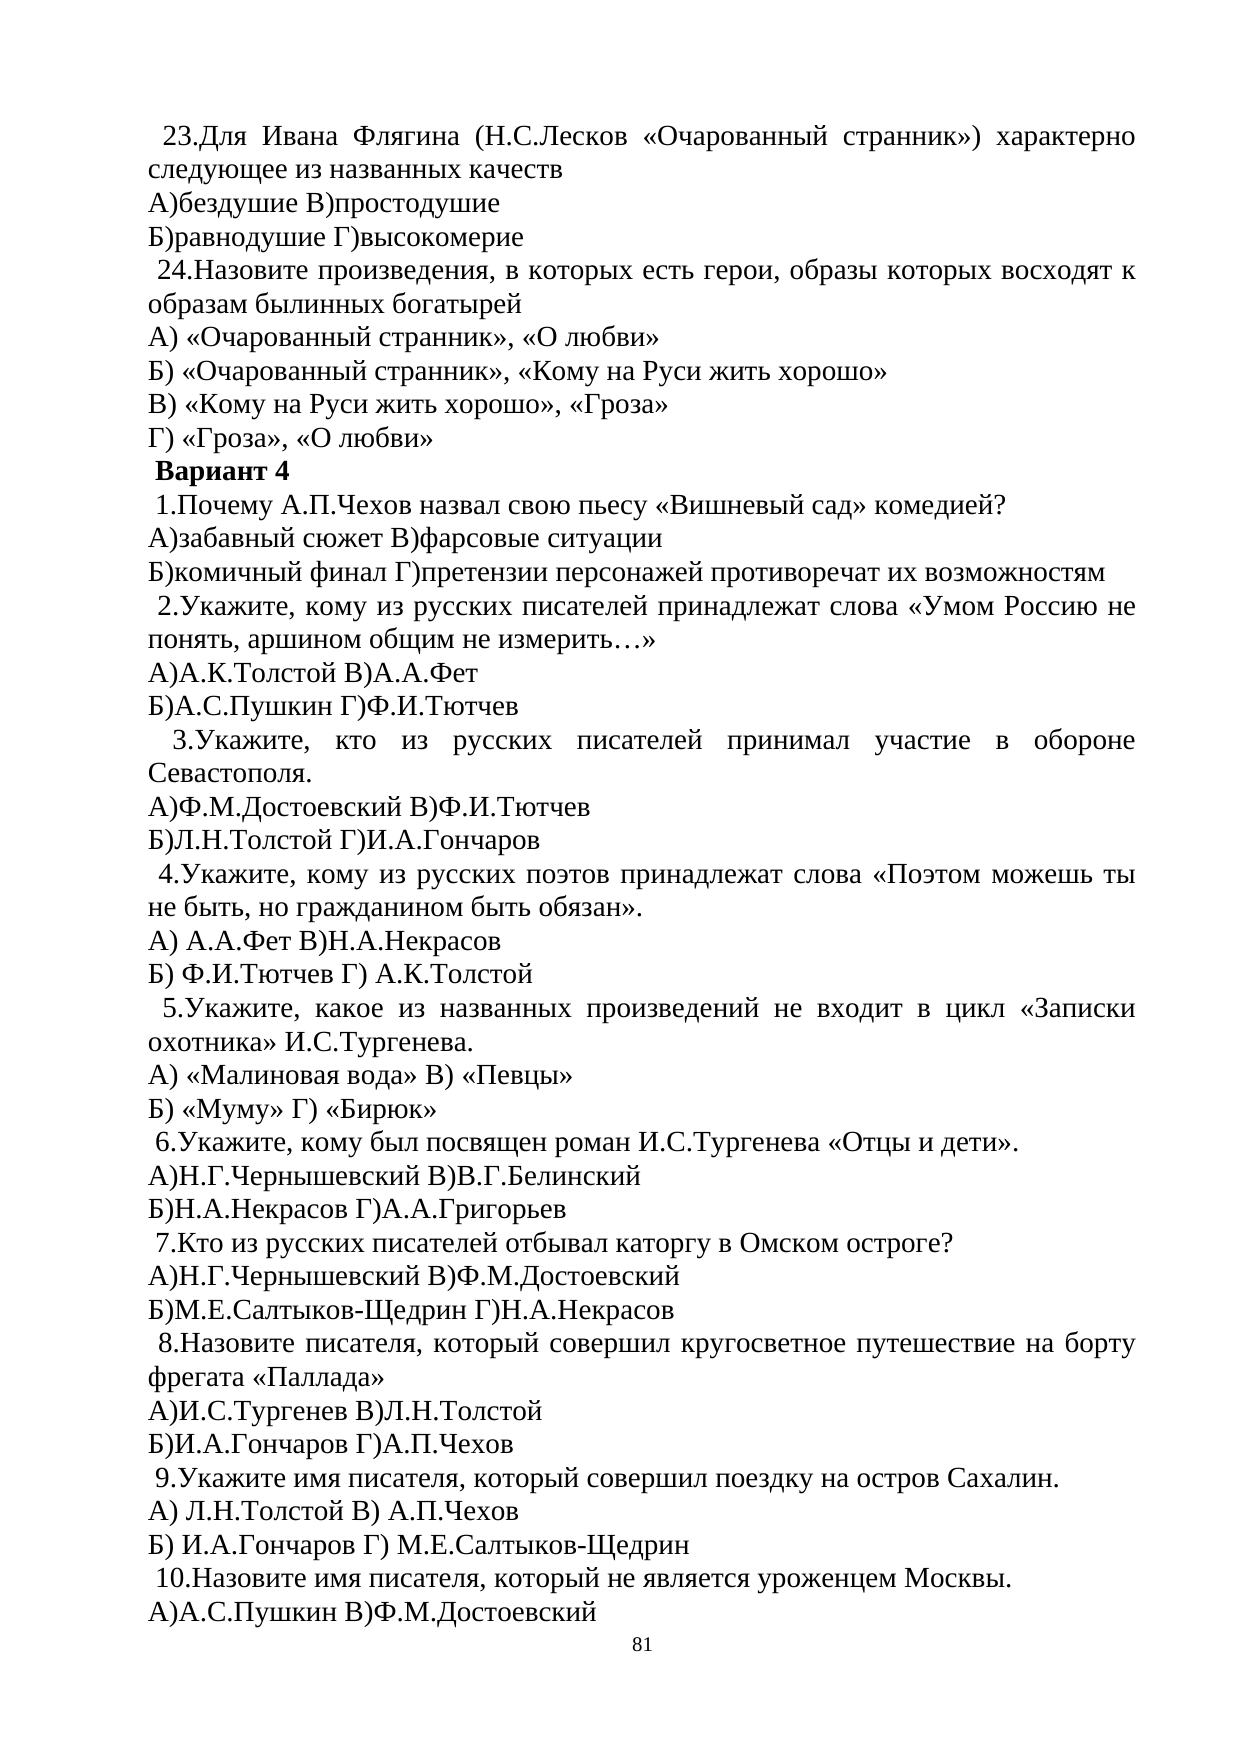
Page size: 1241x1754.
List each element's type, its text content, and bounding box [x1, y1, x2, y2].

text 10.Назовите имя писателя, который не является уроженцем Москвы. [148, 1560, 1137, 1594]
text А) А.А.Фет В)Н.А.Некрасов [148, 923, 1137, 957]
text 5.Укажите, какое из названных произведений не входит в цикл «Записки охотника» И.С.Тургенева. [148, 990, 1137, 1057]
text Б)М.Е.Салтыков-Щедрин Г)Н.А.Некрасов [148, 1292, 1137, 1326]
text Вариант 4 [148, 453, 1137, 487]
text Б) Ф.И.Тютчев Г) А.К.Толстой [148, 957, 1137, 990]
text А)И.С.Тургенев В)Л.Н.Толстой [148, 1393, 1137, 1426]
text Б)комичный финал Г)претензии персонажей противоречат их возможностям [148, 554, 1137, 588]
text А)бездушие В)простодушие [148, 185, 1137, 219]
text 8.Назовите писателя, который совершил кругосветное путешествие на борту фрегата «Паллада» [148, 1326, 1137, 1393]
text А)Ф.М.Достоевский В)Ф.И.Тютчев [148, 789, 1137, 822]
text В) «Кому на Руси жить хорошо», «Гроза» [148, 386, 1137, 420]
text 24.Назовите произведения, в которых есть герои, образы которых восходят к образам былинных богатырей [148, 252, 1137, 319]
text 4.Укажите, кому из русских поэтов принадлежат слова «Поэтом можешь ты не быть, но гражданином быть обязан». [148, 856, 1137, 923]
text А) «Очарованный странник», «О любви» [148, 319, 1137, 353]
text Б)А.С.Пушкин Г)Ф.И.Тютчев [148, 688, 1137, 722]
text А)Н.Г.Чернышевский В)В.Г.Белинский [148, 1158, 1137, 1191]
text Г) «Гроза», «О любви» [148, 420, 1137, 453]
text А)забавный сюжет В)фарсовые ситуации [148, 521, 1137, 554]
text Б) «Очарованный странник», «Кому на Руси жить хорошо» [148, 353, 1137, 386]
text 2.Укажите, кому из русских писателей принадлежат слова «Умом Россию не понять, аршином общим не измерить…» [148, 588, 1137, 655]
text А) Л.Н.Толстой В) А.П.Чехов [148, 1493, 1137, 1527]
text Б) И.А.Гончаров Г) М.Е.Салтыков-Щедрин [148, 1527, 1137, 1560]
text 7.Кто из русских писателей отбывал каторгу в Омском остроге? [148, 1225, 1137, 1258]
text А)А.К.Толстой В)А.А.Фет [148, 655, 1137, 688]
text Б)И.А.Гончаров Г)А.П.Чехов [148, 1426, 1137, 1460]
text А)А.С.Пушкин В)Ф.М.Достоевский [148, 1594, 1137, 1627]
text А)Н.Г.Чернышевский В)Ф.М.Достоевский [148, 1258, 1137, 1292]
text А) «Малиновая вода» В) «Певцы» [148, 1057, 1137, 1091]
text Б)Н.А.Некрасов Г)А.А.Григорьев [148, 1191, 1137, 1225]
text 1.Почему А.П.Чехов назвал свою пьесу «Вишневый сад» комедией? [148, 487, 1137, 521]
text 23.Для Ивана Флягина (Н.С.Лесков «Очарованный странник») характерно следующее из названных качеств [148, 118, 1137, 185]
text Б) «Муму» Г) «Бирюк» [148, 1091, 1137, 1124]
text 3.Укажите, кто из русских писателей принимал участие в обороне Севастополя. [148, 722, 1137, 789]
text Б)Л.Н.Толстой Г)И.А.Гончаров [148, 822, 1137, 856]
text 6.Укажите, кому был посвящен роман И.С.Тургенева «Отцы и дети». [148, 1124, 1137, 1158]
text Б)равнодушие Г)высокомерие [148, 219, 1137, 252]
text 9.Укажите имя писателя, который совершил поездку на остров Сахалин. [148, 1460, 1137, 1493]
